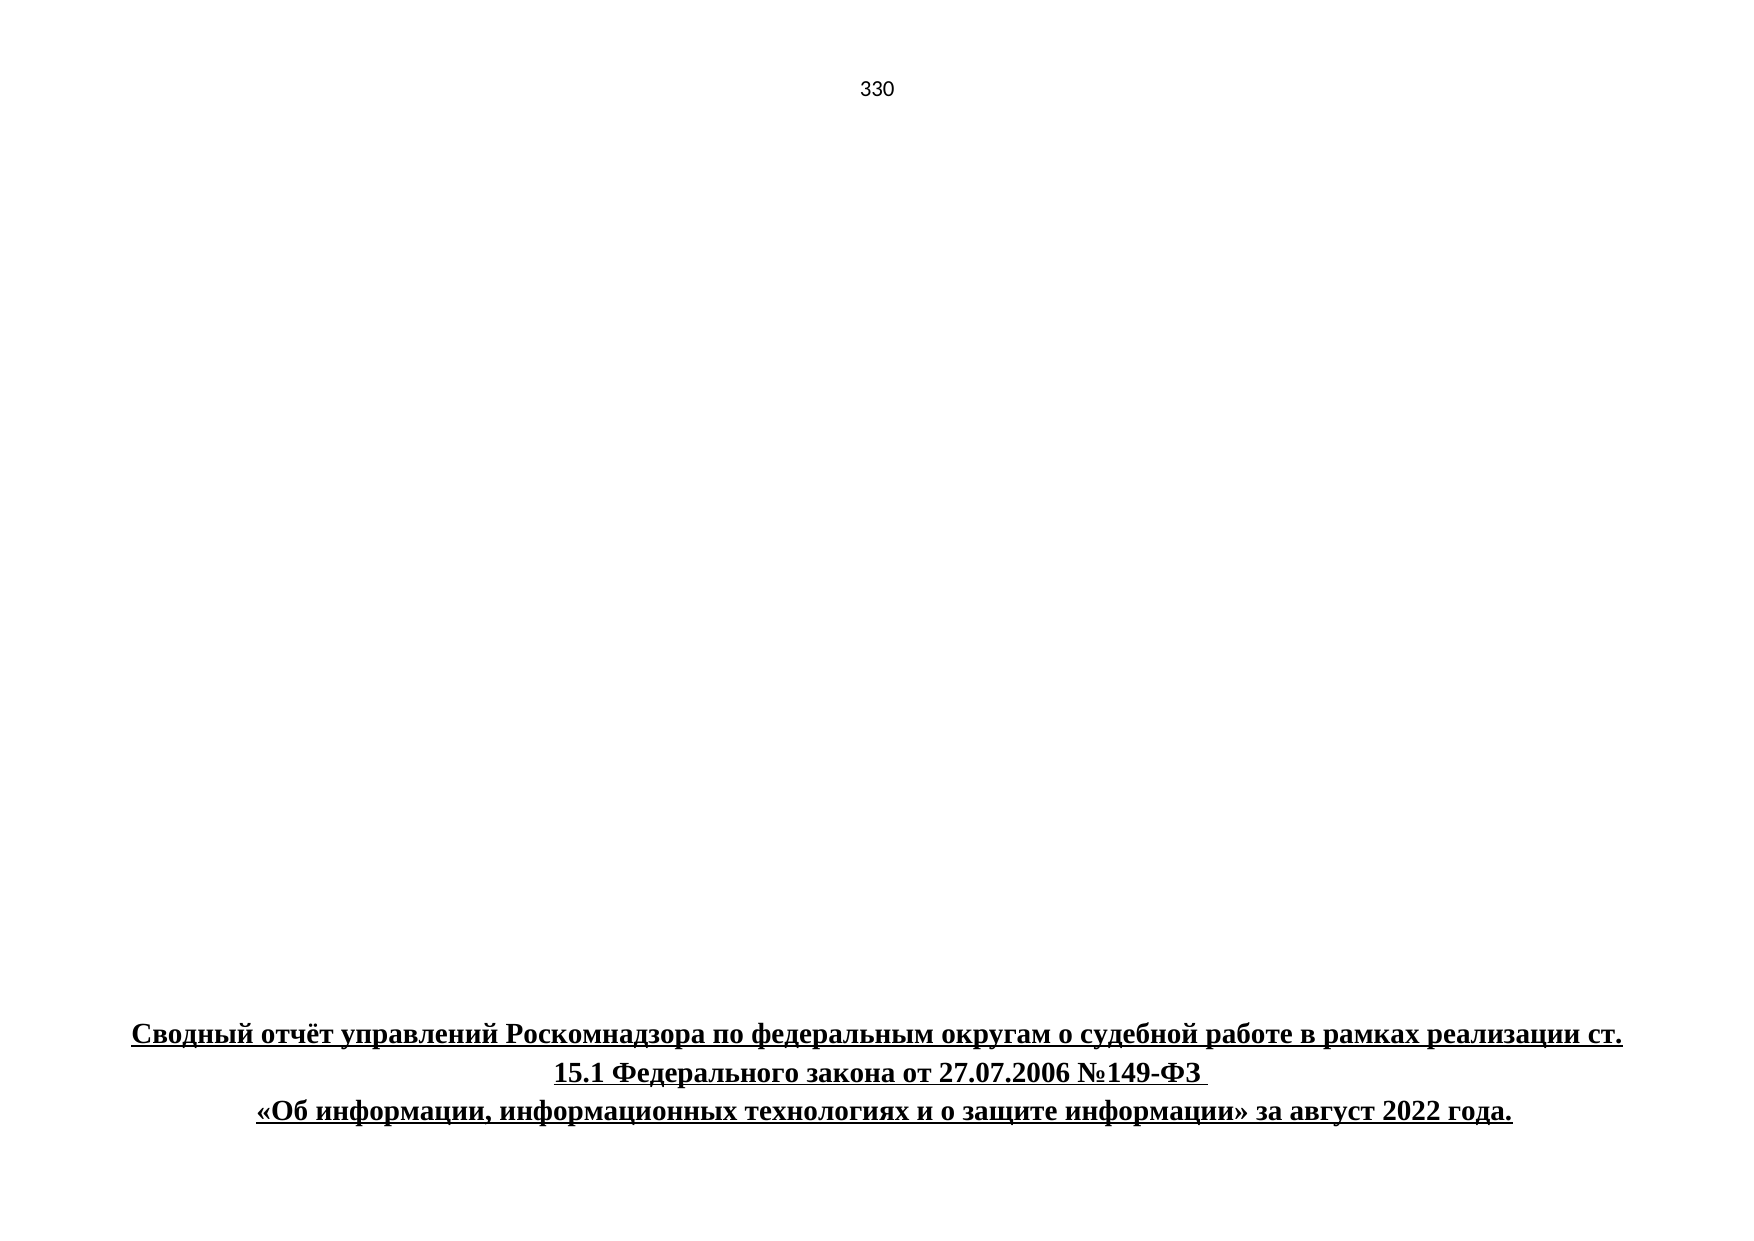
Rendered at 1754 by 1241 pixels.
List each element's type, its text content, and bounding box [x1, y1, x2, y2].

text Сводный отчёт управлений Роскомнадзора по федеральным округам о судебной работе в рамках реализации ст. 15.1 Федерального закона от 27.07.2006 №149-ФЗ [118, 1016, 1636, 1088]
text «Об информации, информационных технологиях и о защите информации» за август 2022 года. [133, 1093, 1636, 1127]
